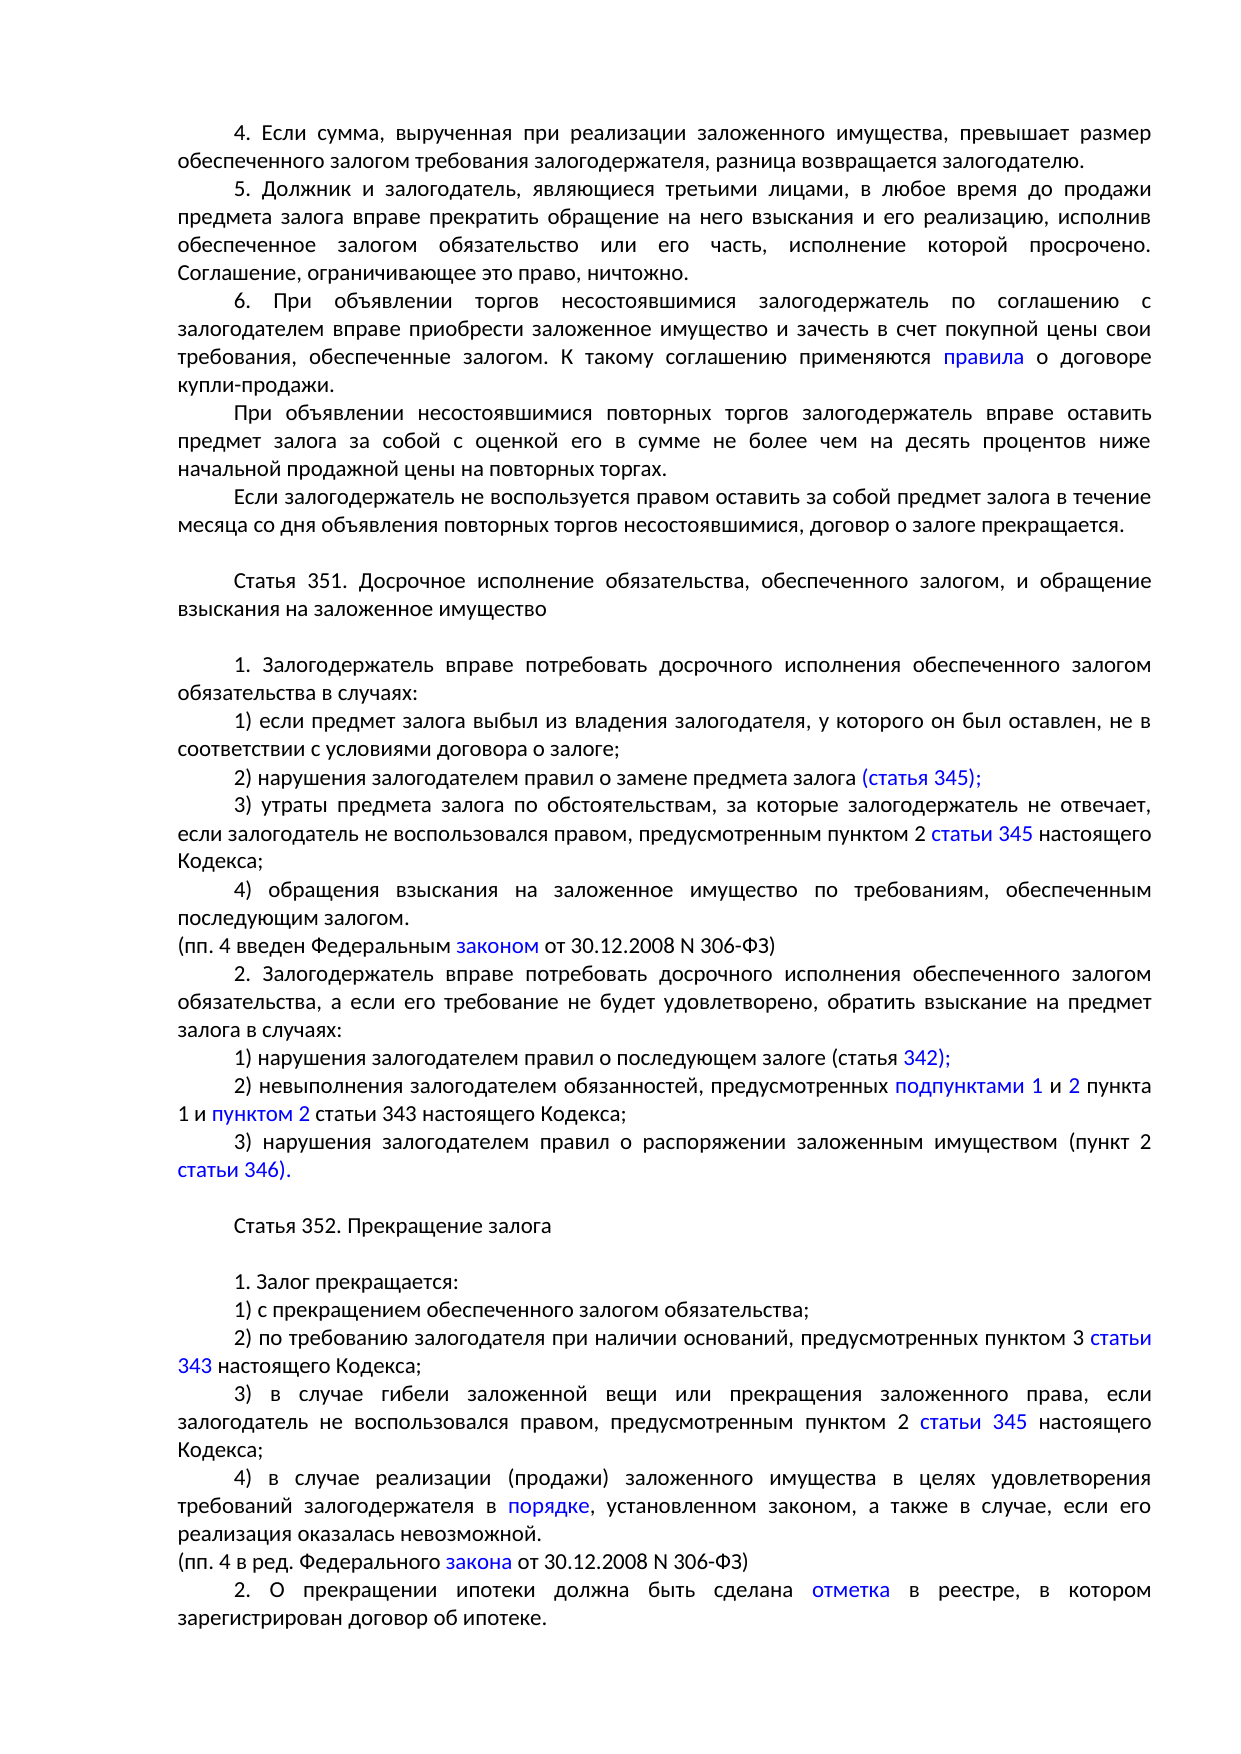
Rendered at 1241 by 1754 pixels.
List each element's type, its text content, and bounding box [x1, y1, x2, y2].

text 2) по требованию залогодателя при наличии оснований, предусмотренных пунктом 3 статьи 343 настоящего Кодекса; [177, 1323, 1152, 1379]
text При объявлении несостоявшимися повторных торгов залогодержатель вправе оставить предмет залога за собой с оценкой его в сумме не более чем на десять процентов ниже начальной продажной цены на повторных торгах. [177, 398, 1152, 482]
text 3) нарушения залогодателем правил о распоряжении заложенным имуществом (пункт 2 статьи 346). [177, 1127, 1152, 1183]
text 2. Залогодержатель вправе потребовать досрочного исполнения обеспеченного залогом обязательства, а если его требование не будет удовлетворено, обратить взыскание на предмет залога в случаях: [177, 959, 1152, 1043]
text 2) невыполнения залогодателем обязанностей, предусмотренных подпунктами 1 и 2 пункта 1 и пунктом 2 статьи 343 настоящего Кодекса; [177, 1071, 1152, 1127]
text 2. О прекращении ипотеки должна быть сделана отметка в реестре, в котором зарегистрирован договор об ипотеке. [177, 1575, 1152, 1631]
text 4) обращения взыскания на заложенное имущество по требованиям, обеспеченным последующим залогом. [177, 875, 1152, 931]
text Если залогодержатель не воспользуется правом оставить за собой предмет залога в течение месяца со дня объявления повторных торгов несостоявшимися, договор о залоге прекращается. [177, 482, 1152, 538]
text 1) с прекращением обеспеченного залогом обязательства; [177, 1295, 1152, 1323]
text (пп. 4 введен Федеральным законом от 30.12.2008 N 306-ФЗ) [177, 931, 1152, 959]
text 1. Залог прекращается: [177, 1267, 1152, 1295]
text 2) нарушения залогодателем правил о замене предмета залога (статья 345); [177, 763, 1152, 791]
text 4. Если сумма, вырученная при реализации заложенного имущества, превышает размер обеспеченного залогом требования залогодержателя, разница возвращается залогодателю. [177, 118, 1152, 174]
text 1) если предмет залога выбыл из владения залогодателя, у которого он был оставлен, не в соответствии с условиями договора о залоге; [177, 707, 1152, 763]
text Статья 351. Досрочное исполнение обязательства, обеспеченного залогом, и обращение взыскания на заложенное имущество [177, 566, 1152, 622]
text (пп. 4 в ред. Федерального закона от 30.12.2008 N 306-ФЗ) [177, 1547, 1152, 1575]
text 6. При объявлении торгов несостоявшимися залогодержатель по соглашению с залогодателем вправе приобрести заложенное имущество и зачесть в счет покупной цены свои требования, обеспеченные залогом. К такому соглашению применяются правила о договоре купли-продажи. [177, 286, 1152, 398]
text 1. Залогодержатель вправе потребовать досрочного исполнения обеспеченного залогом обязательства в случаях: [177, 651, 1152, 707]
text 1) нарушения залогодателем правил о последующем залоге (статья 342); [177, 1043, 1152, 1071]
text 4) в случае реализации (продажи) заложенного имущества в целях удовлетворения требований залогодержателя в порядке, установленном законом, а также в случае, если его реализация оказалась невозможной. [177, 1463, 1152, 1547]
text Статья 352. Прекращение залога [177, 1211, 1152, 1239]
text 3) в случае гибели заложенной вещи или прекращения заложенного права, если залогодатель не воспользовался правом, предусмотренным пунктом 2 статьи 345 настоящего Кодекса; [177, 1379, 1152, 1463]
text 3) утраты предмета залога по обстоятельствам, за которые залогодержатель не отвечает, если залогодатель не воспользовался правом, предусмотренным пунктом 2 статьи 345 настоящего Кодекса; [177, 791, 1152, 875]
text 5. Должник и залогодатель, являющиеся третьими лицами, в любое время до продажи предмета залога вправе прекратить обращение на него взыскания и его реализацию, исполнив обеспеченное залогом обязательство или его часть, исполнение которой просрочено. Соглашение, ограничивающее это право, ничтожно. [177, 174, 1152, 286]
